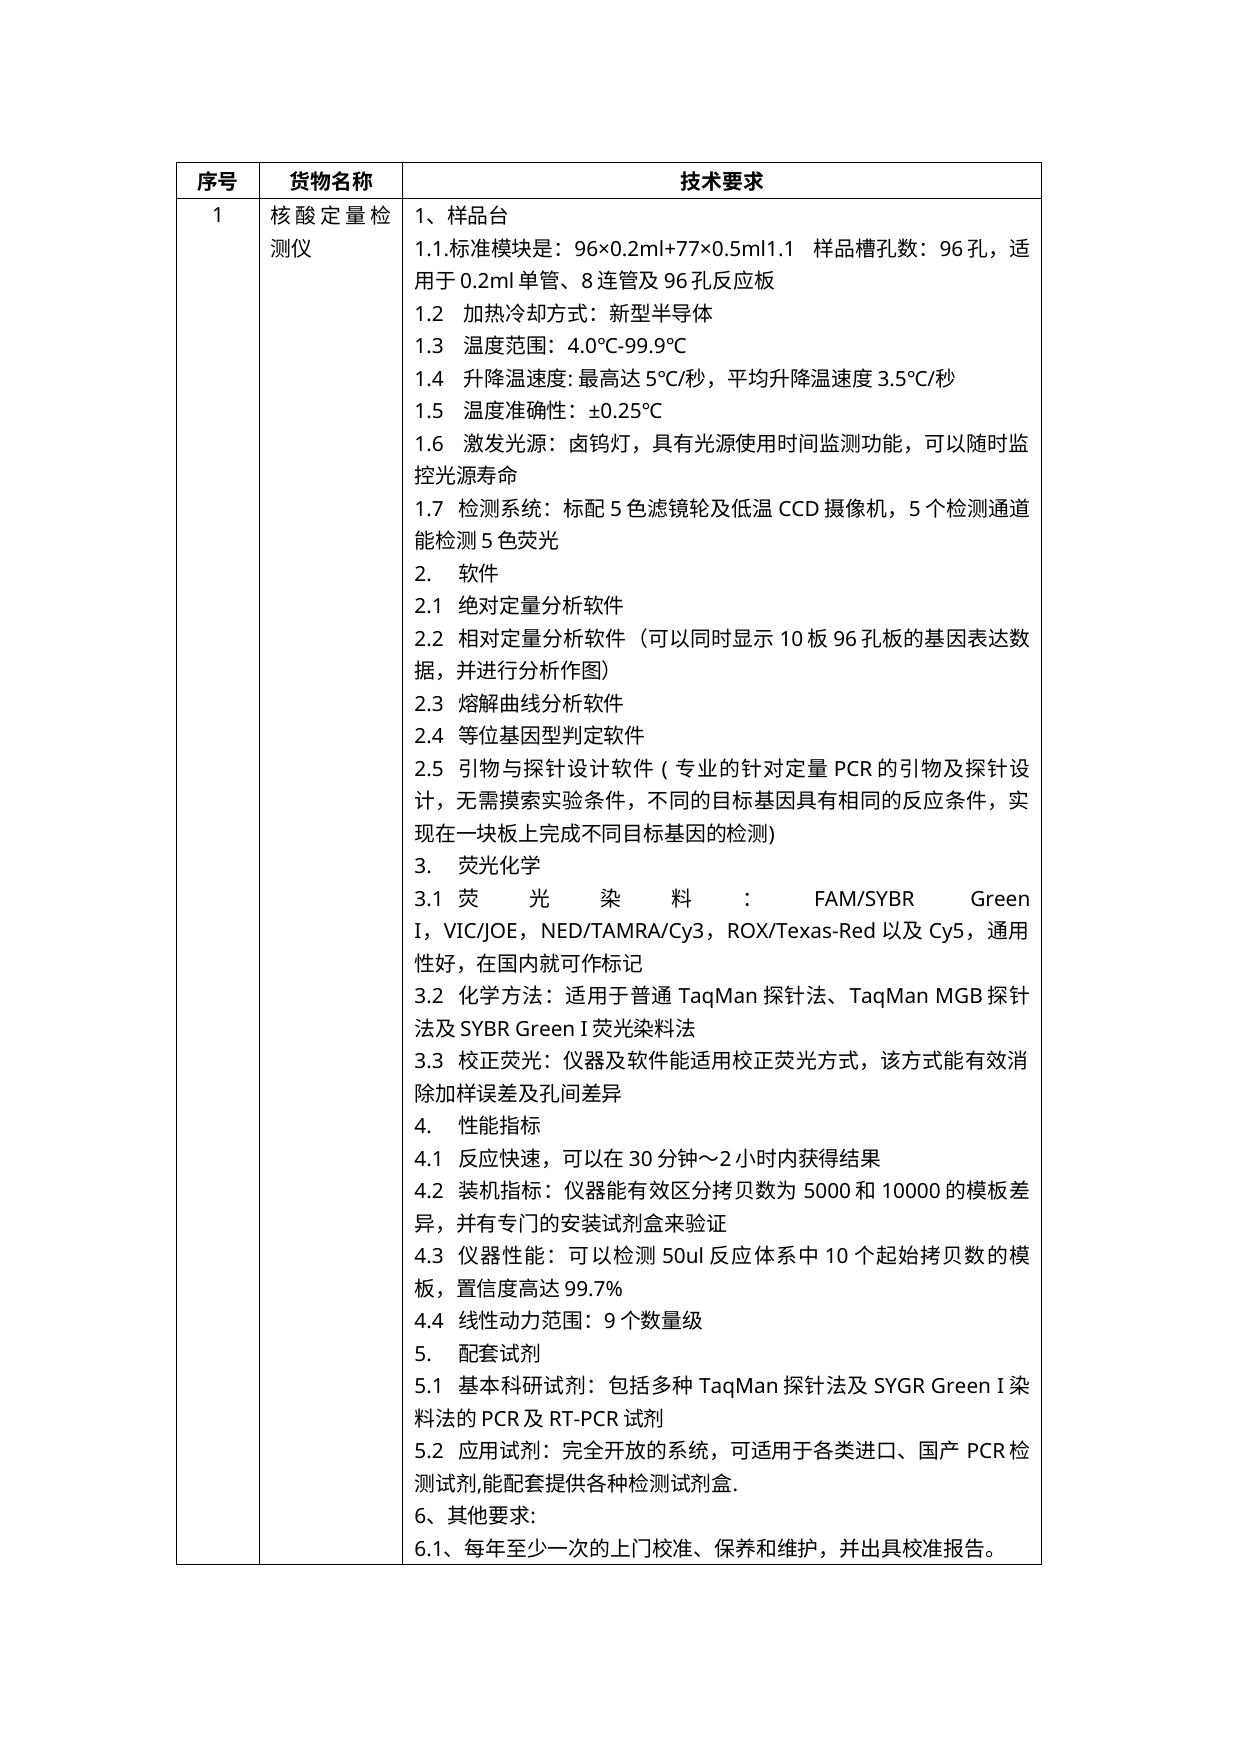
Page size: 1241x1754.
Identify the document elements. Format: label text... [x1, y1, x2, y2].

table_header 序号 [177, 163, 259, 197]
table_header 货物名称 [260, 163, 402, 197]
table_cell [403, 199, 1041, 1563]
table_cell 核酸定量检测仪 [260, 199, 402, 1563]
table_header 技术要求 [403, 163, 1041, 197]
table_cell 1 [177, 199, 259, 1563]
